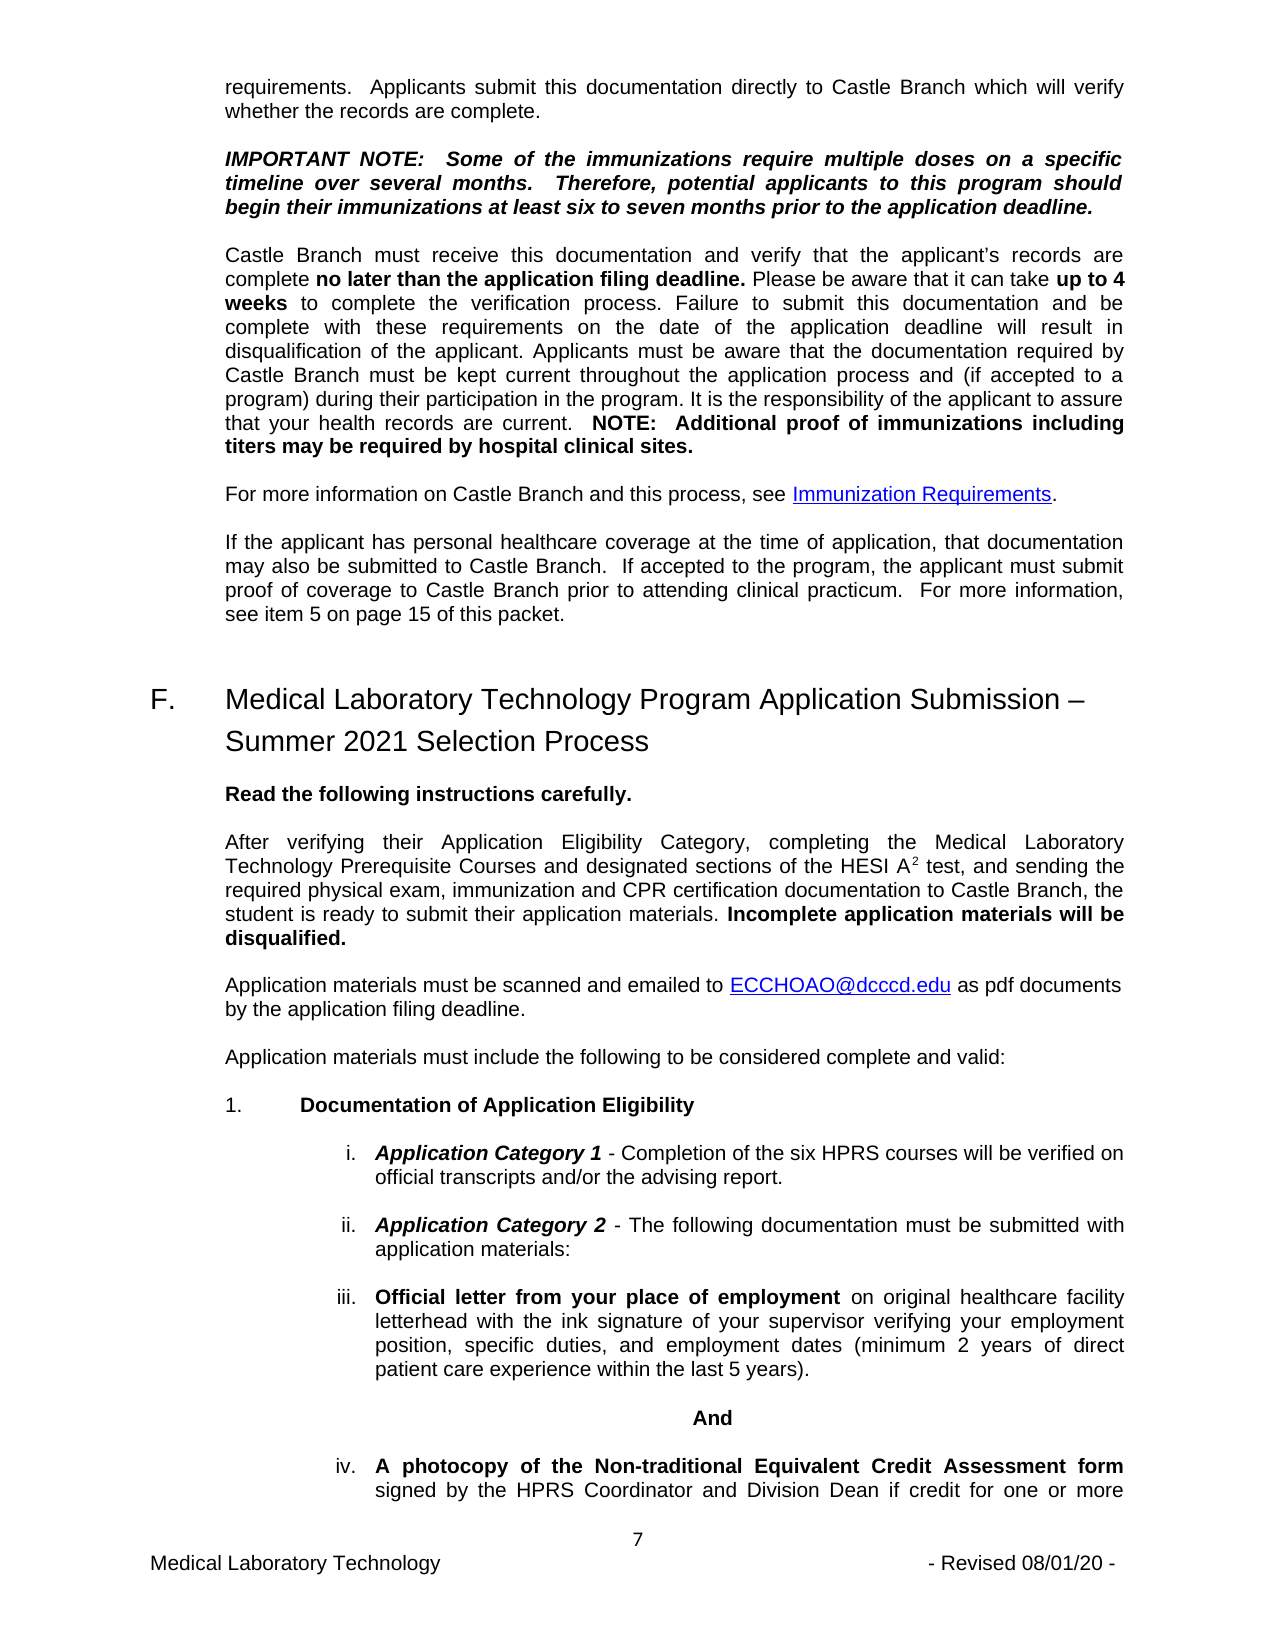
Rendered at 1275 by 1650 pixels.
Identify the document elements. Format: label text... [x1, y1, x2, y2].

list Official letter from your place of employment on original healthcare facility letterhead with the ink signature of your supervisor verifying your employment position, specific duties, and employment dates (minimum 2 years of direct patient care experience within the last 5 years). [356, 1285, 1125, 1381]
text IMPORTANT NOTE: Some of the immunizations require multiple doses on a specific timeline over several months. Therefore, potential applicants to this program should begin their immunizations at least six to seven months prior to the application deadline. [225, 147, 1125, 219]
subtitle F. Medical Laboratory Technology Program Application Submission – [150, 682, 1125, 716]
text Read the following instructions carefully. [225, 782, 1125, 806]
list Application Category 1 - Completion of the six HPRS courses will be verified on official transcripts and/or the advising report. [356, 1141, 1125, 1189]
subtitle Summer 2021 Selection Process [150, 724, 1125, 758]
list Application Category 2 - The following documentation must be submitted with application materials: [356, 1213, 1125, 1261]
text Application materials must include the following to be considered complete and valid: [225, 1045, 1125, 1069]
text Application materials must be scanned and emailed to ECCHOAO@dcccd.edu as pdf documents [225, 973, 1125, 997]
text After verifying their Application Eligibility Category, completing the Medical Laboratory Technology Prerequisite Courses and designated sections of the HESI A2 test, and sending the required physical exam, immunization and CPR certification documentation to Castle Branch, the student is ready to submit their application materials. Incomplete application materials will be disqualified. [225, 829, 1125, 949]
text For more information on Castle Branch and this process, see Immunization Requirements. [225, 482, 1125, 506]
text If the applicant has personal healthcare coverage at the time of application, that documentation may also be submitted to Castle Branch. If accepted to the program, the applicant must submit proof of coverage to Castle Branch prior to attending clinical practicum. For more information, see item 5 on page 15 of this packet. [225, 530, 1125, 626]
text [225, 75, 1125, 123]
list Documentation of Application Eligibility [225, 1093, 1125, 1117]
text Castle Branch must receive this documentation and verify that the applicant’s records are complete no later than the application filing deadline. Please be aware that it can take up to 4 weeks to complete the verification process. Failure to submit this documentation and be complete with these requirements on the date of the application deadline will result in disqualification of the applicant. Applicants must be aware that the documentation required by Castle Branch must be kept current throughout the application process and (if accepted to a program) during their participation in the program. It is the responsibility of the applicant to assure that your health records are current. NOTE: Additional proof of immunizations including titers may be required by hospital clinical sites. [225, 243, 1125, 458]
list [356, 1454, 1125, 1502]
text And [150, 1406, 1125, 1430]
text by the application filing deadline. [225, 997, 1125, 1021]
